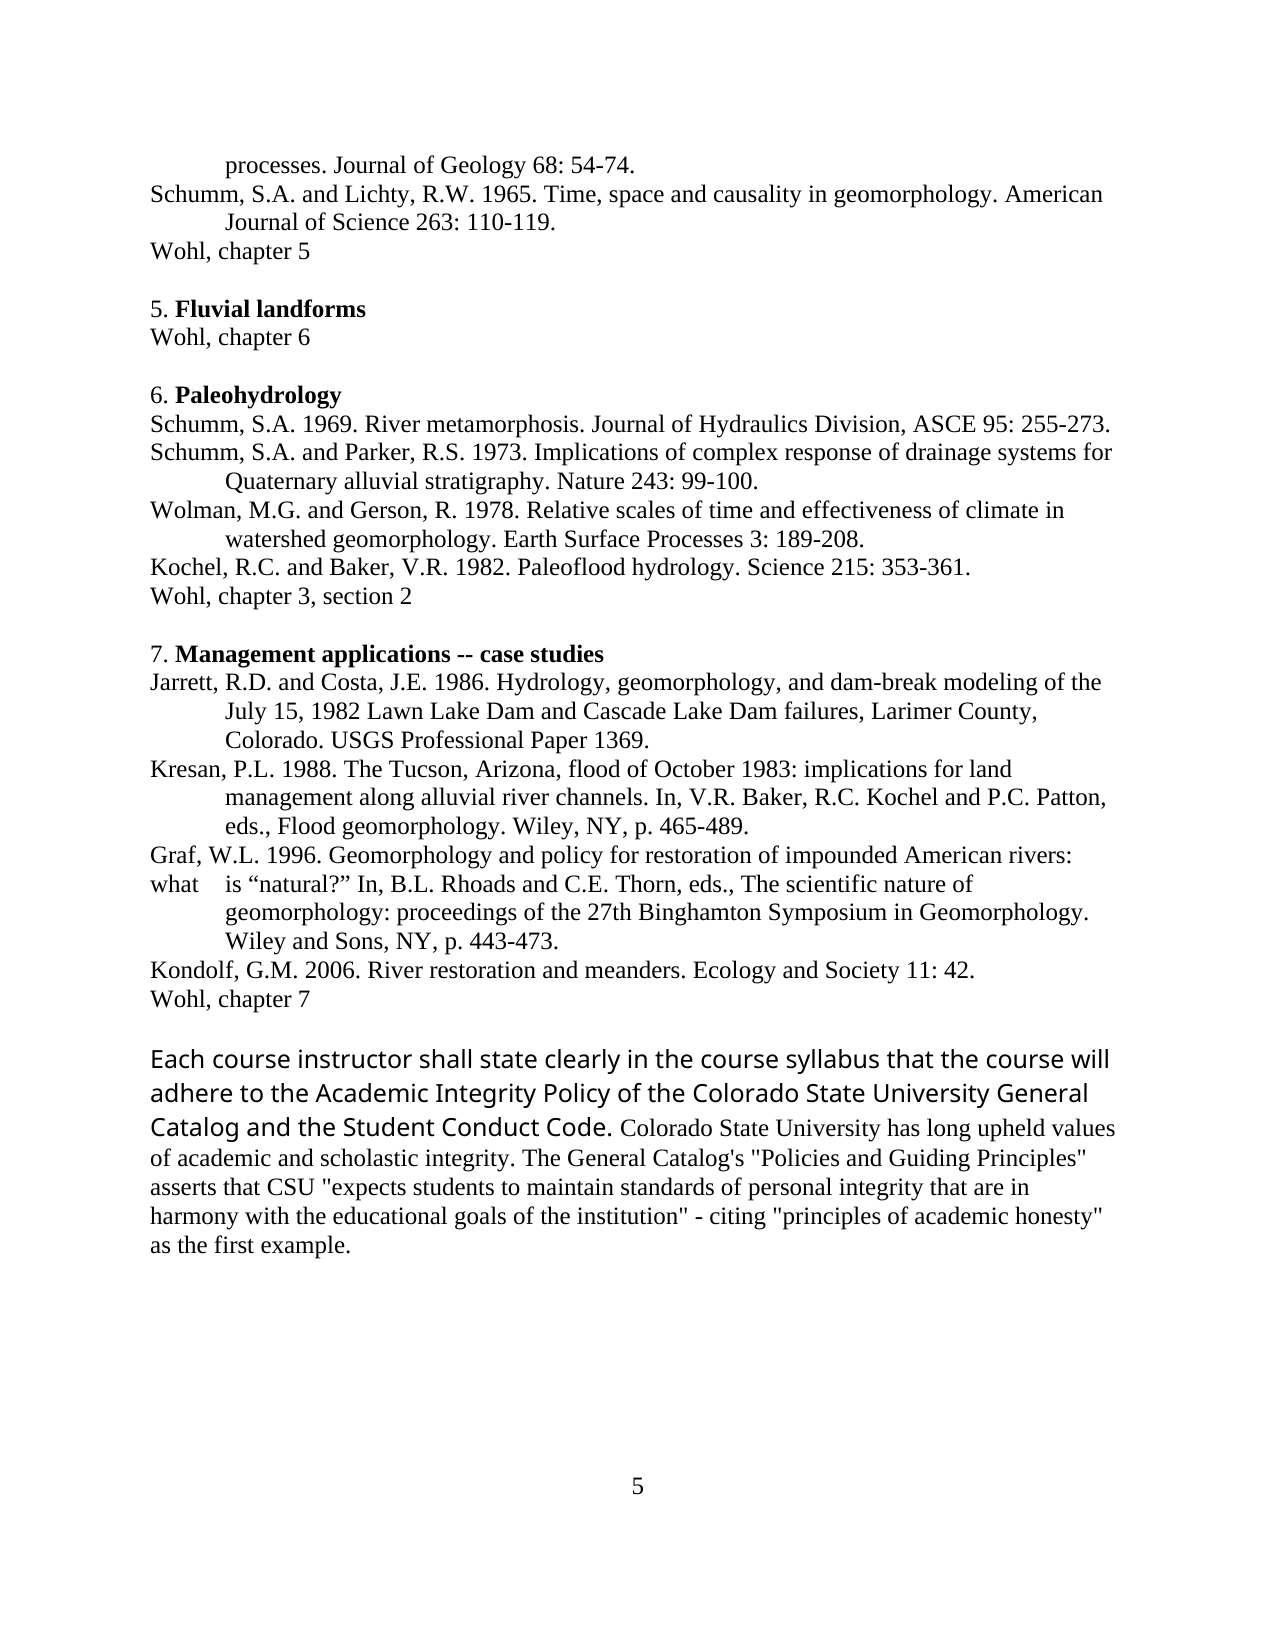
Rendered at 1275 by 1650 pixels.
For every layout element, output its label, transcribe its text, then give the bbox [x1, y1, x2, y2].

text Kondolf, G.M. 2006. River restoration and meanders. Ecology and Society 11: 42. [150, 955, 1125, 984]
text 5. Fluvial landforms [150, 294, 1125, 322]
text 7. Management applications -- case studies [150, 639, 1125, 667]
text Schumm, S.A. and Parker, R.S. 1973. Implications of complex response of drainage systems for Quaternary alluvial stratigraphy. Nature 243: 99-100. [150, 437, 1125, 495]
text Schumm, S.A. and Lichty, R.W. 1965. Time, space and causality in geomorphology. American Journal of Science 263: 110-119. [150, 179, 1125, 236]
text Wolman, M.G. and Gerson, R. 1978. Relative scales of time and effectiveness of climate in watershed geomorphology. Earth Surface Processes 3: 189-208. [150, 495, 1125, 552]
text Wohl, chapter 3, section 2 [150, 581, 1125, 610]
text Jarrett, R.D. and Costa, J.E. 1986. Hydrology, geomorphology, and dam-break modeling of the July 15, 1982 Lawn Lake Dam and Cascade Lake Dam failures, Larimer County, Colorado. USGS Professional Paper 1369. [150, 667, 1125, 754]
text Wohl, chapter 7 [150, 984, 1125, 1012]
text 6. Paleohydrology [150, 380, 1125, 409]
text Wohl, chapter 6 [150, 322, 1125, 351]
text Schumm, S.A. 1969. River metamorphosis. Journal of Hydraulics Division, ASCE 95: 255-273. [150, 409, 1125, 437]
text Each course instructor shall state clearly in the course syllabus that the course will adhere to the Academic Integrity Policy of the Colorado State University General Catalog and the Student Conduct Code. Colorado State University has long upheld values of academic and scholastic integrity. The General Catalog's "Policies and Guiding Principles" asserts that CSU "expects students to maintain standards of personal integrity that are in harmony with the educational goals of the institution" - citing "principles of academic honesty" as the first example. [150, 1041, 1125, 1258]
text Graf, W.L. 1996. Geomorphology and policy for restoration of impounded American rivers: what is “natural?” In, B.L. Rhoads and C.E. Thorn, eds., The scientific nature of geomorphology: proceedings of the 27th Binghamton Symposium in Geomorphology. Wiley and Sons, NY, p. 443-473. [150, 840, 1125, 955]
text Kochel, R.C. and Baker, V.R. 1982. Paleoflood hydrology. Science 215: 353-361. [150, 552, 1125, 581]
text Wohl, chapter 5 [150, 236, 1125, 265]
text Kresan, P.L. 1988. The Tucson, Arizona, flood of October 1983: implications for land management along alluvial river channels. In, V.R. Baker, R.C. Kochel and P.C. Patton, eds., Flood geomorphology. Wiley, NY, p. 465-489. [150, 754, 1125, 840]
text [150, 150, 1125, 179]
